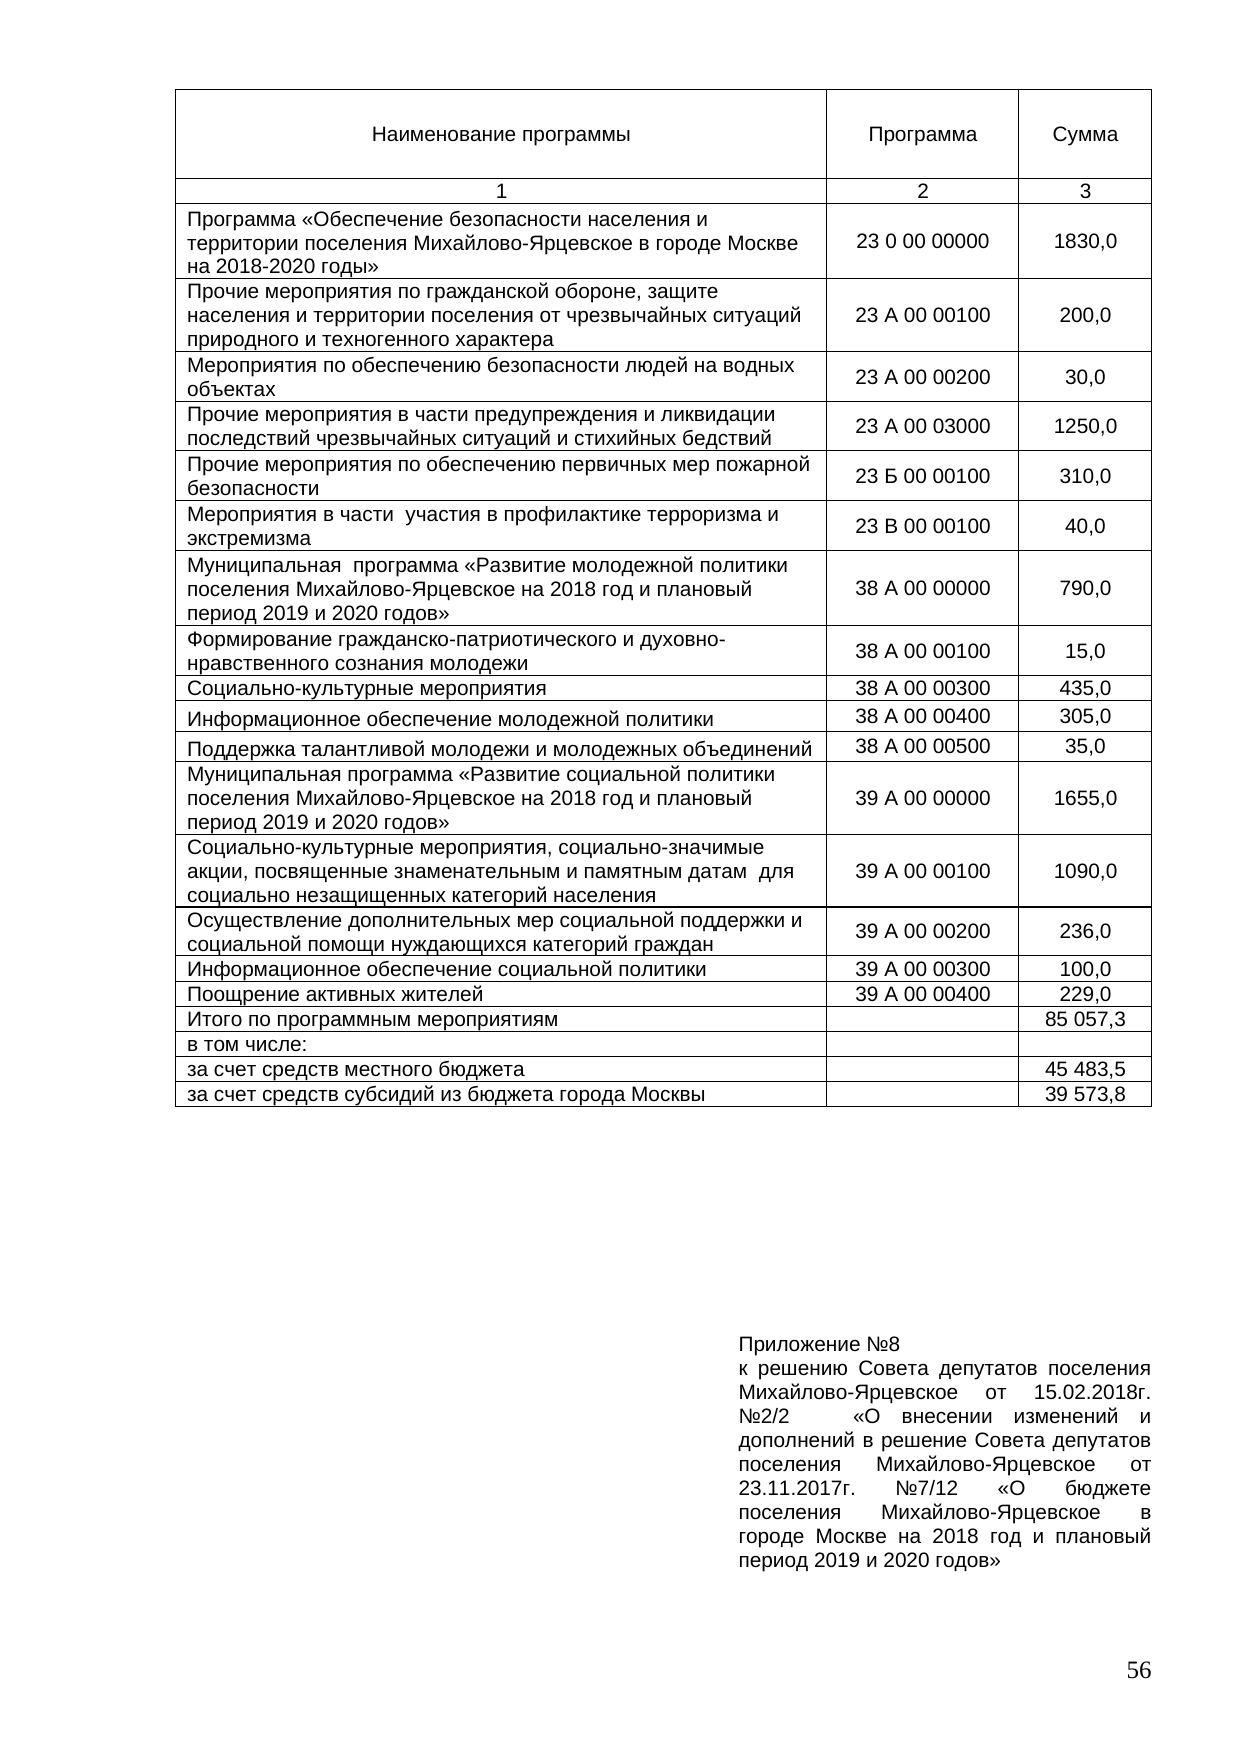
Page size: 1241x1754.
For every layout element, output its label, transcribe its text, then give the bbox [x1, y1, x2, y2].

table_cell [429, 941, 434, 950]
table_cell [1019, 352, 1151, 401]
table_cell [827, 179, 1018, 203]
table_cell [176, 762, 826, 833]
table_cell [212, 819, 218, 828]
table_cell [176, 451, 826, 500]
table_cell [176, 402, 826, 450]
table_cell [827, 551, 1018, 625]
text Приложение №8 [738, 1332, 1152, 1356]
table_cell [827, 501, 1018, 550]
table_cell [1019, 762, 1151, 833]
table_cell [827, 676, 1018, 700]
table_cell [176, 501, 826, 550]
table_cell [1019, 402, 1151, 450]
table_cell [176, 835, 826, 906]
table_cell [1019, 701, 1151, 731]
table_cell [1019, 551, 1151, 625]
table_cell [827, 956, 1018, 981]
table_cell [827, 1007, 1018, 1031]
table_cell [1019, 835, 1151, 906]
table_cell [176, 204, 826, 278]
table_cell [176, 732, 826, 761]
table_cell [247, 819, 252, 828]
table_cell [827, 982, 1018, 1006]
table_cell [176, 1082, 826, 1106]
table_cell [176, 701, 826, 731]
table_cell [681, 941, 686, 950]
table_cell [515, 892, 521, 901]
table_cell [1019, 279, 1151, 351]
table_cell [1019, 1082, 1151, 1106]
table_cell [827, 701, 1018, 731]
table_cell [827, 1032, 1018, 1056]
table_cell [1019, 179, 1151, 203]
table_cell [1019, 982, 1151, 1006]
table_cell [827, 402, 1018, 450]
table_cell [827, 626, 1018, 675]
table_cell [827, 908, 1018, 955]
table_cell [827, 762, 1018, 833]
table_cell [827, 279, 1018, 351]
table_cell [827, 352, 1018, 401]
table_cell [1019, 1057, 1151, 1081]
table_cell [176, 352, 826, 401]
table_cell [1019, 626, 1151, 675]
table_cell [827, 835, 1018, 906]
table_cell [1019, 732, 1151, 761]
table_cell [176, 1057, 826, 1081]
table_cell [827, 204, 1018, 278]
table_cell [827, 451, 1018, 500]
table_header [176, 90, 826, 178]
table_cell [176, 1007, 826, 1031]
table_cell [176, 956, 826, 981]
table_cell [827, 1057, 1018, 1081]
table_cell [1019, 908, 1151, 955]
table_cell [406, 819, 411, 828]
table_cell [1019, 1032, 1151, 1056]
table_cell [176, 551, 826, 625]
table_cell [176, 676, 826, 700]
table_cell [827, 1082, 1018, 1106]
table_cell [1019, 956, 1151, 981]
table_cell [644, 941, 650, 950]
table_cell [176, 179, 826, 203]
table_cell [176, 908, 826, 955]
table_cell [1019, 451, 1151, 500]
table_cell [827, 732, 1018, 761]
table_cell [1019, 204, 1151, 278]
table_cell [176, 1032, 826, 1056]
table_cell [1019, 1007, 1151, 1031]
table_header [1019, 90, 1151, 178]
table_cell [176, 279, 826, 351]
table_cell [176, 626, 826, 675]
text к решению Совета депутатов поселения Михайлово-Ярцевское от 15.02.2018г. №2/2 «О внесении изменений и дополнений в решение Совета депутатов поселения Михайлово-Ярцевское от 23.11.2017г. №7/12 «О бюджете поселения Михайлово-Ярцевское в городе Москве на 2018 год и плановый период 2019 и 2020 годов» [738, 1356, 1152, 1572]
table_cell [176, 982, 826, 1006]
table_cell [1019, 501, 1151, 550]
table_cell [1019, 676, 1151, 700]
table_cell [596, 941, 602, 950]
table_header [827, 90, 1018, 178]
